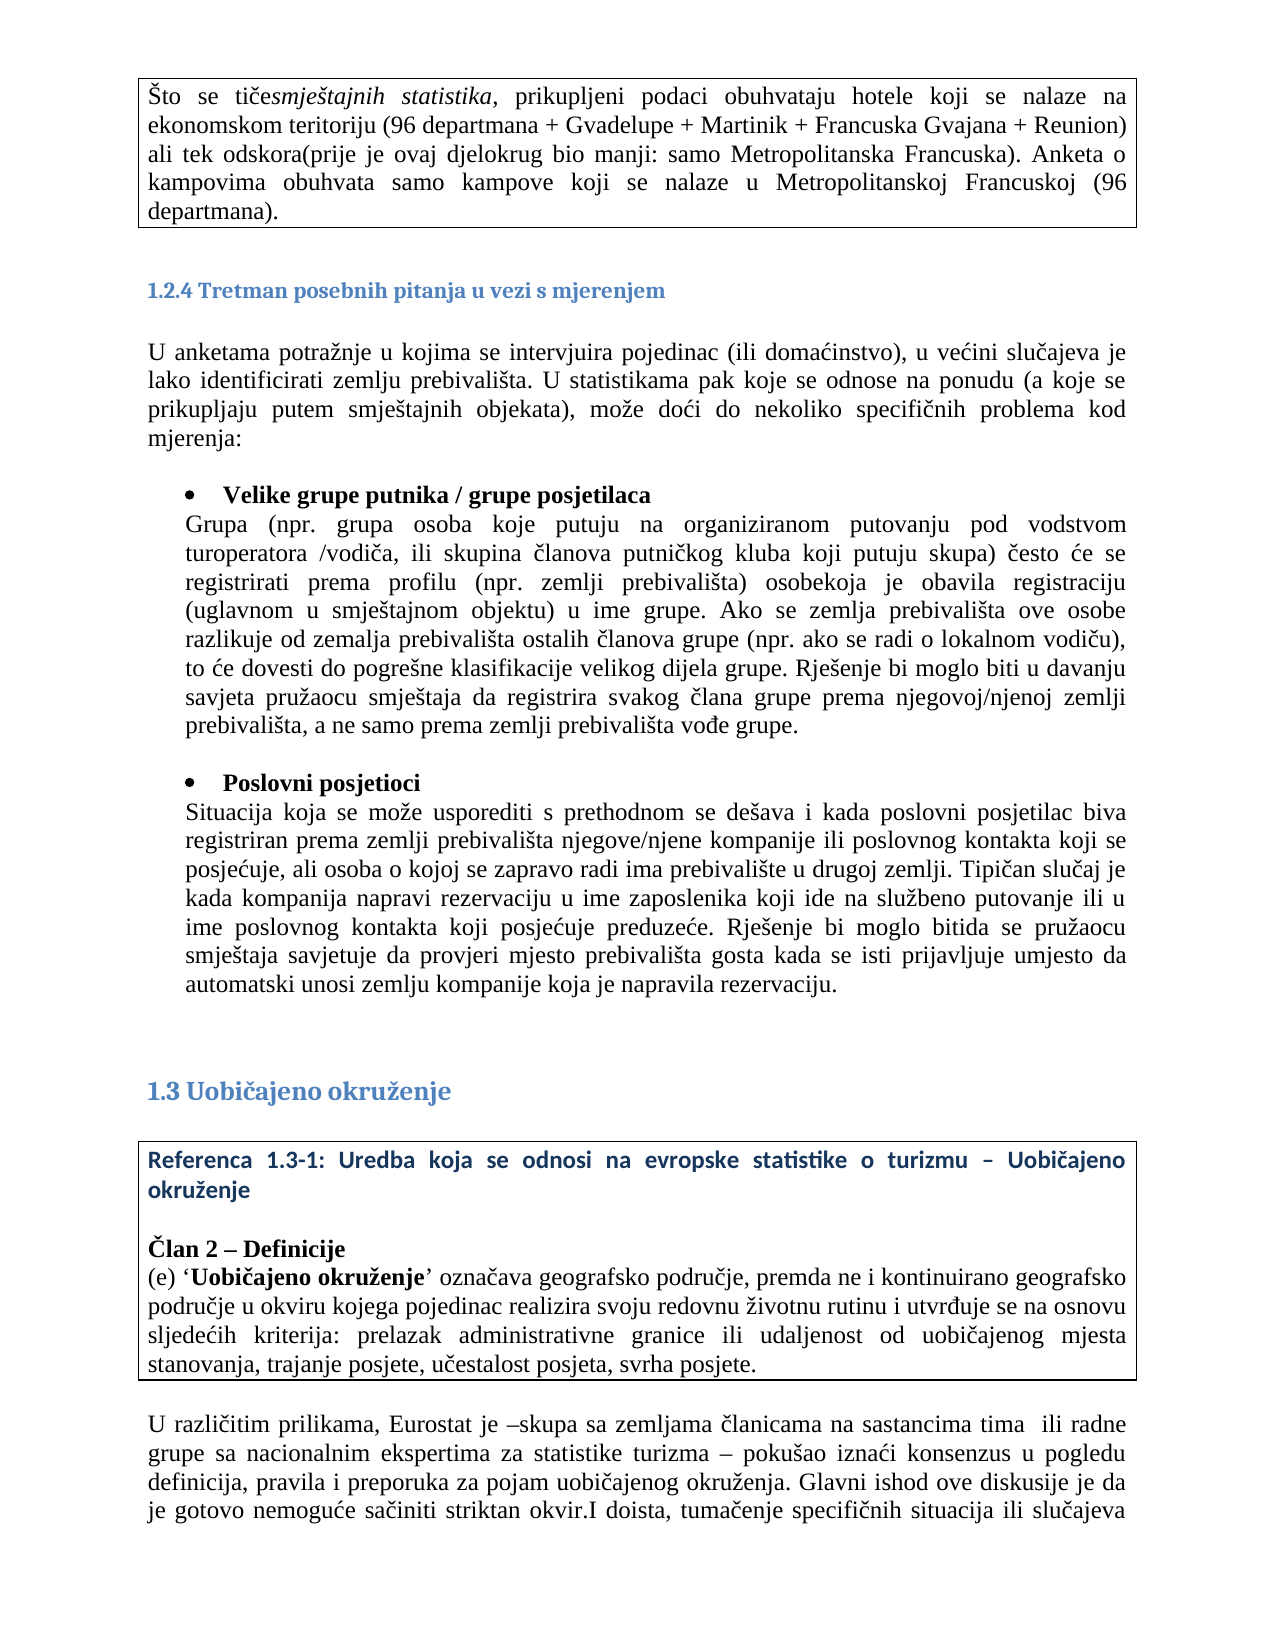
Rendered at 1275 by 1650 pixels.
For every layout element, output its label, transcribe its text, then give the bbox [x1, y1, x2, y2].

text Referenca 1.3-1: Uredba koja se odnosi na evropske statistike o turizmu – Uobičajeno okruženje [139, 1142, 1136, 1205]
text Što se tičesmještajnih statistika, prikupljeni podaci obuhvataju hotele koji se nalaze na ekonomskom teritoriju (96 departmana + Gvadelupe + Martinik + Francuska Gvajana + Reunion) ali tek odskora(prije je ovaj djelokrug bio manji: samo Metropolitanska Francuska). Anketa o kampovima obuhvata samo kampove koji se nalaze u Metropolitanskoj Francuskoj (96 departmana). [139, 79, 1136, 227]
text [148, 1409, 1127, 1524]
subtitle 1.2.4 Tretman posebnih pitanja u vezi s mjerenjem [148, 278, 1127, 304]
list Poslovni posjetioci [185, 768, 1127, 797]
text Grupa (npr. grupa osoba koje putuju na organiziranom putovanju pod vodstvom turoperatora /vodiča, ili skupina članova putničkog kluba koji putuju skupa) često će se registrirati prema profilu (npr. zemlji prebivališta) osobekoja je obavila registraciju (uglavnom u smještajnom objektu) u ime grupe. Ako se zemlja prebivališta ove osobe razlikuje od zemalja prebivališta ostalih članova grupe (npr. ako se radi o lokalnom vodiču), to će dovesti do pogrešne klasifikacije velikog dijela grupe. Rješenje bi moglo biti u davanju savjeta pružaocu smještaja da registrira svakog člana grupe prema njegovoj/njenoj zemlji prebivališta, a ne samo prema zemlji prebivališta vođe grupe. [185, 509, 1127, 739]
text (e) ‘Uobičajeno okruženje’ označava geografsko područje, premda ne i kontinuirano geografsko područje u okviru kojega pojedinac realizira svoju redovnu životnu rutinu i utvrđuje se na osnovu sljedećih kriterija: prelazak administrativne granice ili udaljenost od uobičajenog mjesta stanovanja, trajanje posjete, učestalost posjeta, svrha posjete. [139, 1259, 1136, 1379]
text Član 2 – Definicije [148, 1234, 1127, 1259]
text Situacija koja se može usporediti s prethodnom se dešava i kada poslovni posjetilac biva registriran prema zemlji prebivališta njegove/njene kompanije ili poslovnog kontakta koji se posjećuje, ali osoba o kojoj se zapravo radi ima prebivalište u drugoj zemlji. Tipičan slučaj je kada kompanija napravi rezervaciju u ime zaposlenika koji ide na službeno putovanje ili u ime poslovnog kontakta koji posjećuje preduzeće. Rješenje bi moglo bitida se pružaocu smještaja savjetuje da provjeri mjesto prebivališta gosta kada se isti prijavljuje umjesto da automatski unosi zemlju kompanije koja je napravila rezervaciju. [185, 797, 1127, 998]
list Velike grupe putnika / grupe posjetilaca [185, 480, 1127, 509]
subtitle 1.3 Uobičajeno okruženje [148, 1076, 1127, 1107]
text U anketama potražnje u kojima se intervjuira pojedinac (ili domaćinstvo), u većini slučajeva je lako identificirati zemlju prebivališta. U statistikama pak koje se odnose na ponudu (a koje se prikupljaju putem smještajnih objekata), može doći do nekoliko specifičnih problema kod mjerenja: [148, 337, 1127, 452]
